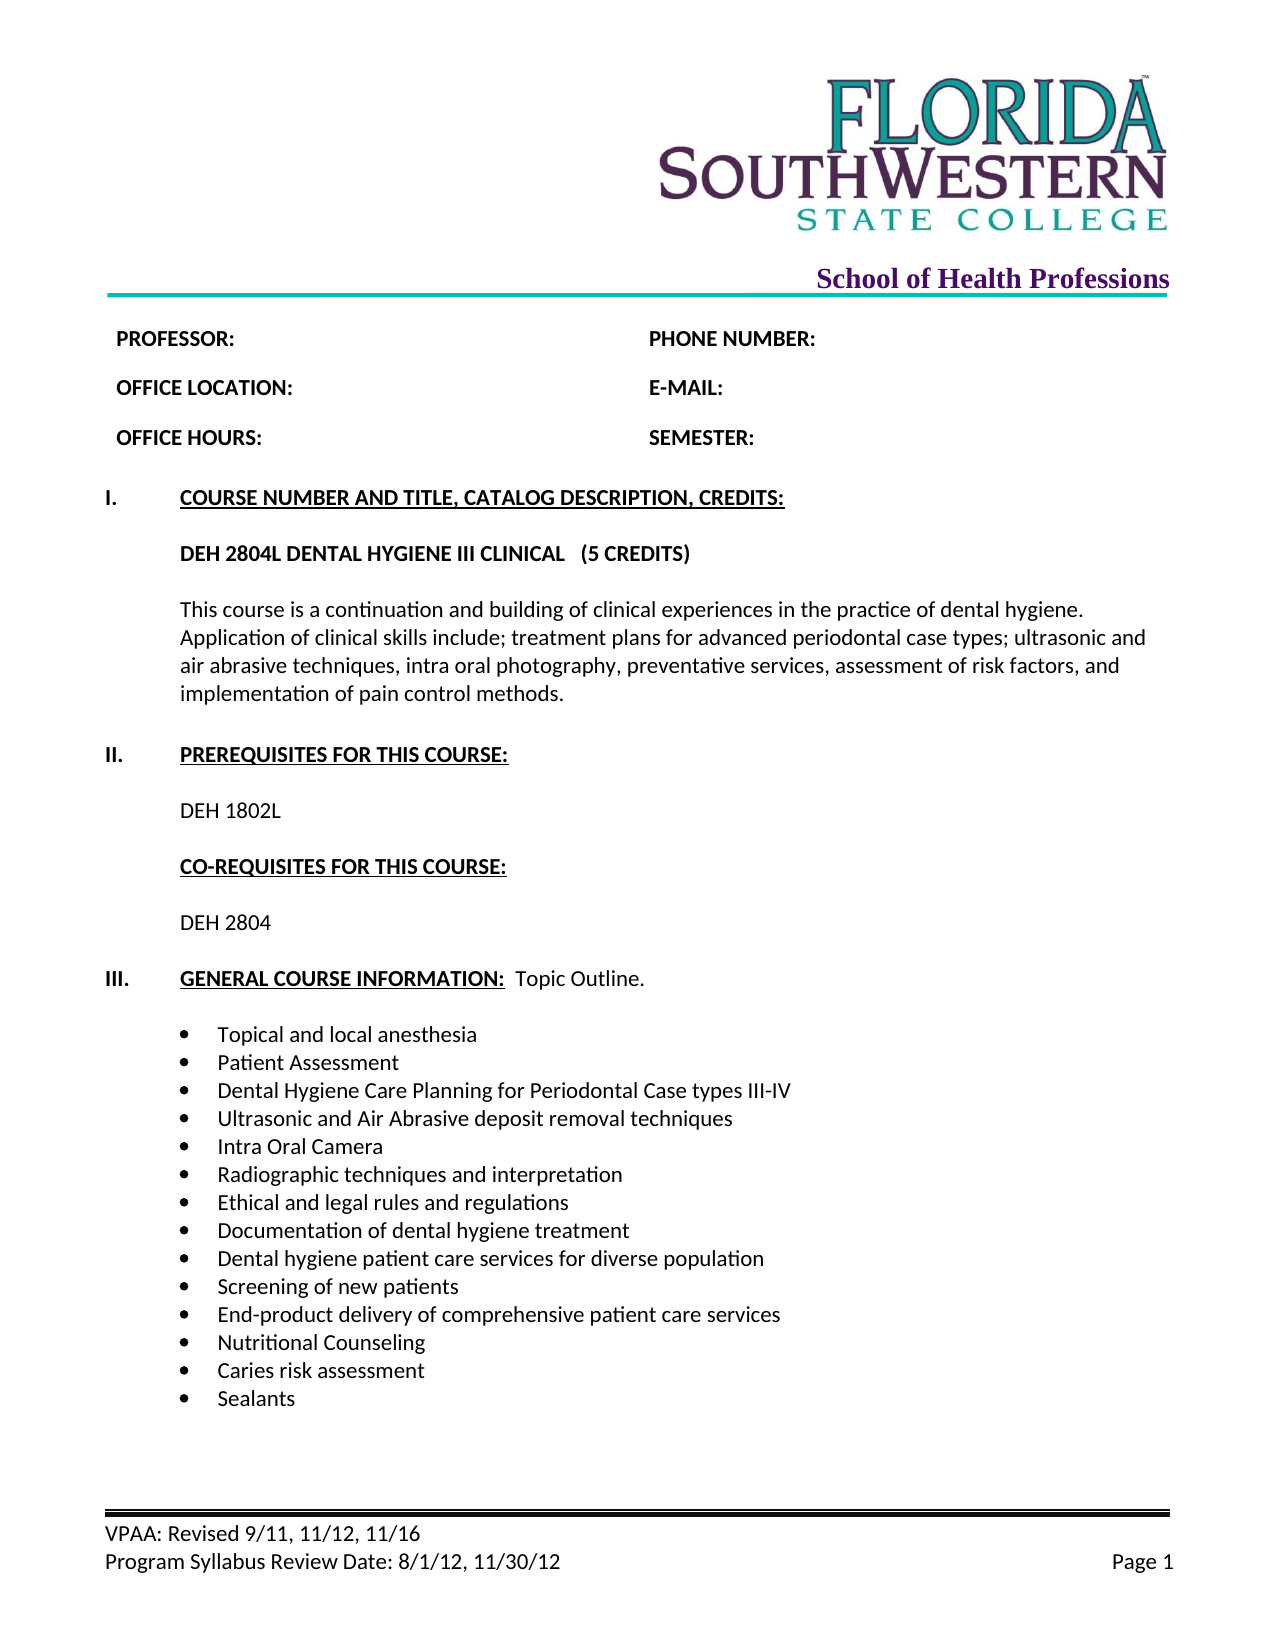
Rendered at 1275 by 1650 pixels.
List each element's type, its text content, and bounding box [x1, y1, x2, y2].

text CO-REQUISITES FOR THIS COURSE: [105, 852, 1170, 880]
text DEH 2804 [180, 908, 1170, 936]
list Ultrasonic and Air Abrasive deposit removal techniques [180, 1104, 1170, 1132]
list Screening of new patients [180, 1272, 1170, 1300]
table_cell SEMESTER: [638, 423, 1170, 455]
list Radiographic techniques and interpretation [180, 1160, 1170, 1188]
table_header PHONE NUMBER: [638, 324, 1170, 373]
table_header PROFESSOR: [105, 324, 638, 373]
list Patient Assessment [180, 1048, 1170, 1076]
text DEH 1802L [180, 796, 1170, 824]
table_cell OFFICE LOCATION: [105, 374, 638, 423]
list Documentation of dental hygiene treatment [180, 1216, 1170, 1244]
list COURSE NUMBER AND TITLE, CATALOG DESCRIPTION, CREDITS: [105, 483, 1170, 511]
list GENERAL COURSE INFORMATION: Topic Outline. [105, 964, 1170, 992]
list PREREQUISITES FOR THIS COURSE: [105, 740, 1170, 768]
list Dental Hygiene Care Planning for Periodontal Case types III-IV [180, 1076, 1170, 1104]
picture [657, 75, 1170, 233]
list Intra Oral Camera [180, 1132, 1170, 1160]
list Ethical and legal rules and regulations [180, 1188, 1170, 1216]
list Caries risk assessment [180, 1356, 1170, 1384]
text This course is a continuation and building of clinical experiences in the practice of dental hygiene. Application of clinical skills include; treatment plans for advanced periodontal case types; ultrasonic and air abrasive techniques, intra oral photography, preventative services, assessment of risk factors, and implementation of pain control methods. [180, 595, 1170, 707]
table_cell OFFICE HOURS: [105, 423, 638, 455]
list End-product delivery of comprehensive patient care services [180, 1300, 1170, 1328]
table_cell E-MAIL: [638, 374, 1170, 423]
list Topical and local anesthesia [180, 1020, 1170, 1048]
list Nutritional Counseling [180, 1328, 1170, 1356]
list Dental hygiene patient care services for diverse population [180, 1244, 1170, 1272]
list Sealants [180, 1384, 1170, 1412]
text DEH 2804L DENTAL HYGIENE III CLINICAL (5 CREDITS) [180, 539, 1170, 567]
